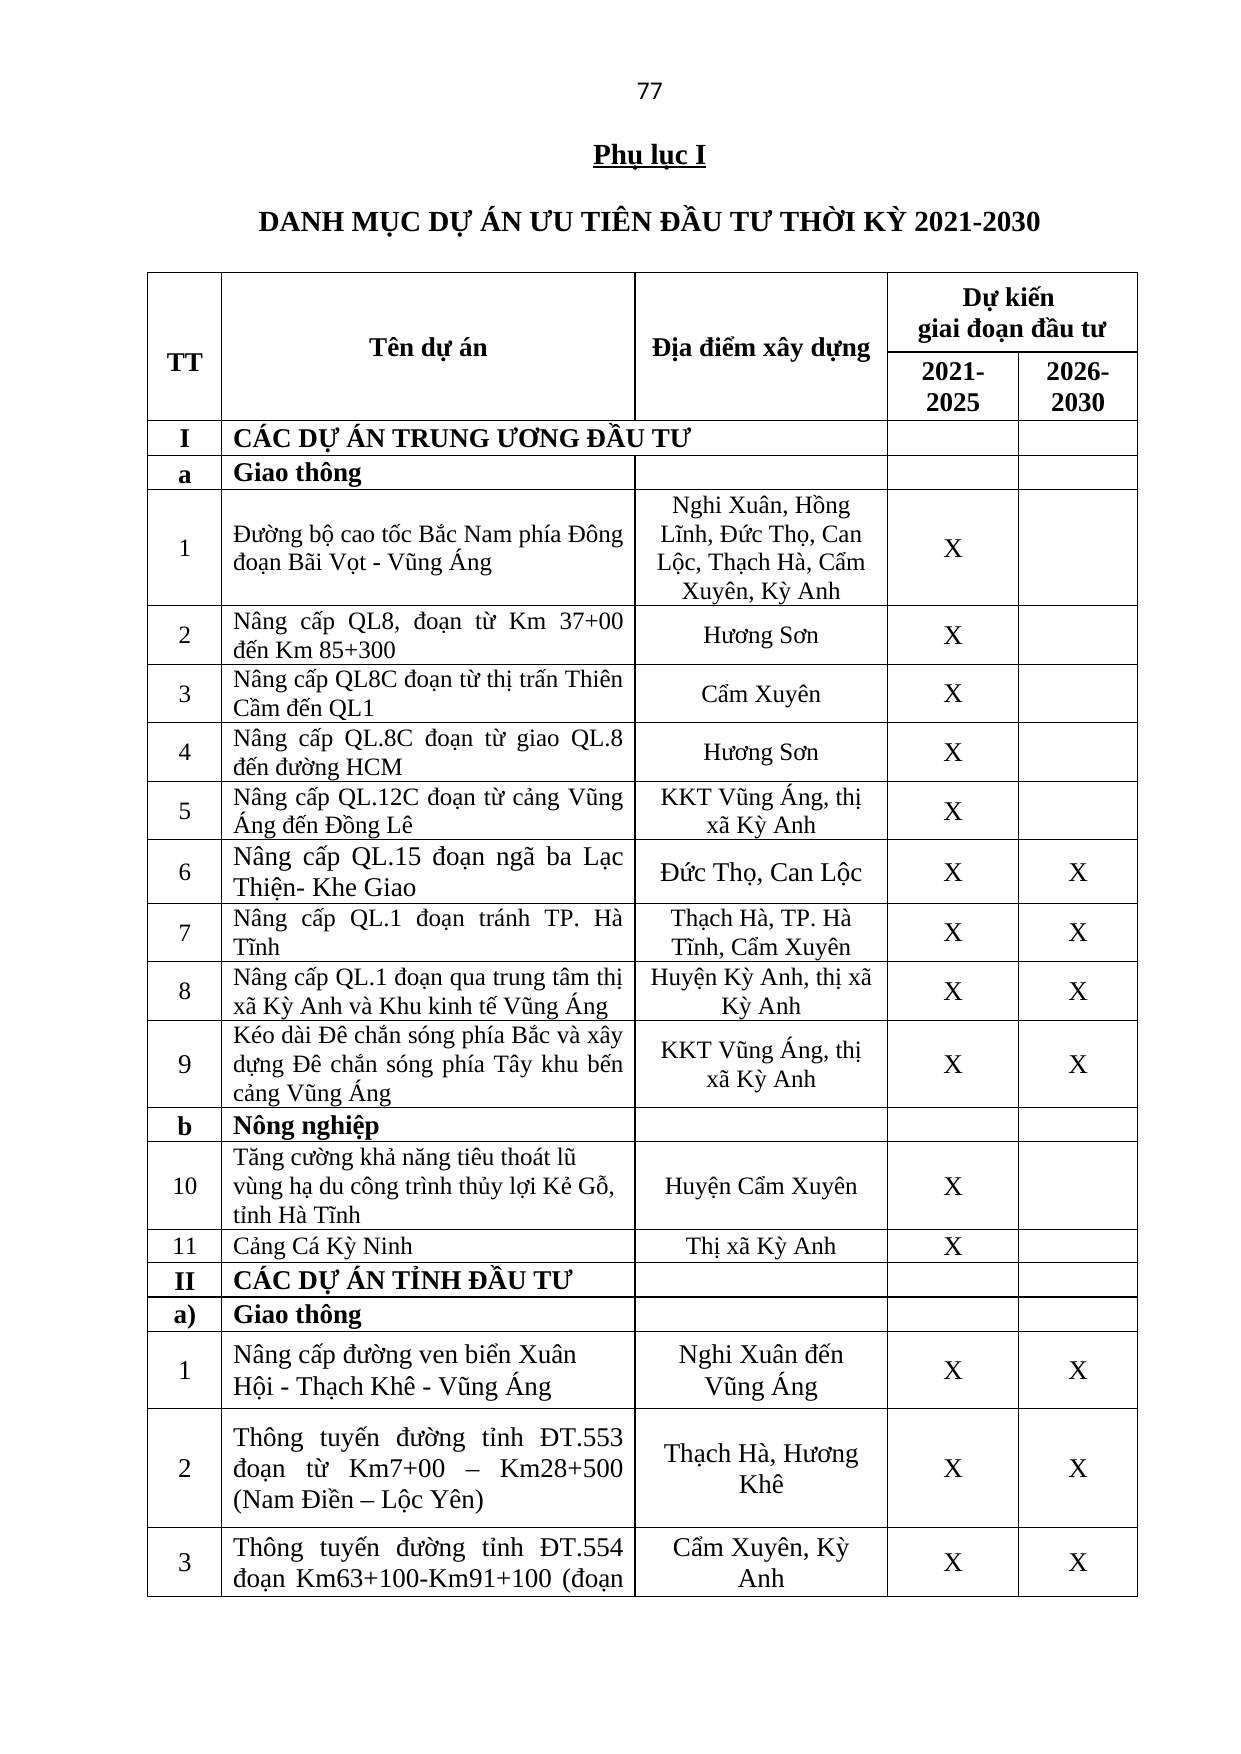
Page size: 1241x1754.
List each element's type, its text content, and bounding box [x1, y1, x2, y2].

table_cell Hương Sơn [636, 606, 887, 663]
table_cell [1019, 421, 1137, 454]
table_header Tên dự án [222, 273, 634, 420]
text Phụ lục I [177, 137, 1122, 171]
table_cell 5 [148, 782, 221, 839]
table_cell [1019, 1263, 1137, 1296]
table_cell Giao thông [222, 1298, 634, 1331]
table_cell Đức Thọ, Can Lộc [636, 840, 887, 902]
table_cell Tăng cường khả năng tiêu thoát lũ vùng hạ du công trình thủy lợi Kẻ Gỗ, tỉnh Hà Tĩnh [222, 1142, 634, 1228]
table_cell Cẩm Xuyên [636, 665, 887, 722]
table_cell Kéo dài Đê chắn sóng phía Bắc và xây dựng Đê chắn sóng phía Tây khu bến cảng Vũng Áng [222, 1021, 634, 1107]
table_cell X [1019, 1409, 1137, 1527]
table_cell 9 [148, 1021, 221, 1107]
table_cell X [888, 782, 1018, 839]
table_cell II [148, 1263, 221, 1296]
table_cell 2 [148, 1409, 221, 1527]
table_cell Nâng cấp QL8, đoạn từ Km 37+00 đến Km 85+300 [222, 606, 634, 663]
table_cell 1 [148, 490, 221, 605]
table_cell [888, 1263, 1018, 1296]
table_cell X [1019, 962, 1137, 1019]
table_cell Nâng cấp QL.15 đoạn ngã ba Lạc Thiện- Khe Giao [222, 840, 634, 902]
table_cell 2026-2030 [1019, 353, 1137, 420]
table_cell 8 [148, 962, 221, 1019]
table_cell Nâng cấp QL.8C đoạn từ giao QL.8 đến đường HCM [222, 723, 634, 781]
table_cell X [888, 1021, 1018, 1107]
table_cell [1019, 723, 1137, 781]
table_cell a [148, 456, 221, 489]
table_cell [222, 1528, 634, 1596]
table_cell X [888, 606, 1018, 663]
table_cell Thạch Hà, TP. Hà Tĩnh, Cẩm Xuyên [636, 904, 887, 961]
table_header Địa điểm xây dựng [636, 273, 887, 420]
table_cell Nghi Xuân, Hồng Lĩnh, Đức Thọ, Can Lộc, Thạch Hà, Cẩm Xuyên, Kỳ Anh [636, 490, 887, 605]
table_cell 1 [148, 1332, 221, 1407]
table_cell [1019, 1108, 1137, 1141]
table_cell [888, 421, 1018, 454]
table_cell Cẩm Xuyên, Kỳ Anh [636, 1528, 887, 1596]
table_cell Nâng cấp đường ven biển Xuân Hội - Thạch Khê - Vũng Áng [222, 1332, 634, 1407]
table_cell X [888, 1528, 1018, 1596]
table_cell [888, 1298, 1018, 1331]
table_cell Huyện Cẩm Xuyên [636, 1142, 887, 1228]
table_cell Thị xã Kỳ Anh [636, 1230, 887, 1262]
table_cell b [148, 1108, 221, 1141]
table_cell Đường bộ cao tốc Bắc Nam phía Đông đoạn Bãi Vọt - Vũng Áng [222, 490, 634, 605]
table_cell X [888, 962, 1018, 1019]
table_cell [1019, 456, 1137, 489]
table_cell [1019, 665, 1137, 722]
table_cell X [888, 1409, 1018, 1527]
table_header Dự kiến giai đoạn đầu tư [888, 273, 1137, 351]
table_cell 3 [148, 665, 221, 722]
table_cell X [888, 840, 1018, 902]
table_cell X [1019, 904, 1137, 961]
table_cell Nâng cấp QL8C đoạn từ thị trấn Thiên Cầm đến QL1 [222, 665, 634, 722]
table_cell X [888, 1332, 1018, 1407]
table_cell Thạch Hà, Hương Khê [636, 1409, 887, 1527]
table_cell X [888, 723, 1018, 781]
table_cell Nghi Xuân đến Vũng Áng [636, 1332, 887, 1407]
table_cell I [148, 421, 221, 454]
table_cell X [888, 1230, 1018, 1262]
table_cell CÁC DỰ ÁN TỈNH ĐẦU TƯ [222, 1263, 634, 1296]
table_cell CÁC DỰ ÁN TRUNG ƯƠNG ĐẦU TƯ [222, 421, 887, 454]
table_cell 4 [148, 723, 221, 781]
table_cell [636, 456, 887, 489]
table_cell X [1019, 1528, 1137, 1596]
table_cell 10 [148, 1142, 221, 1228]
table_cell [888, 1108, 1018, 1141]
table_cell 2021-2025 [888, 353, 1018, 420]
text DANH MỤC DỰ ÁN ƯU TIÊN ĐẦU TƯ THỜI KỲ 2021-2030 [177, 204, 1122, 238]
table_cell Nông nghiệp [222, 1108, 634, 1141]
table_cell [1019, 1298, 1137, 1331]
table_cell Nâng cấp QL.12C đoạn từ cảng Vũng Áng đến Đồng Lê [222, 782, 634, 839]
table_cell a) [148, 1298, 221, 1331]
table_cell KKT Vũng Áng, thị xã Kỳ Anh [636, 782, 887, 839]
table_cell Huyện Kỳ Anh, thị xã Kỳ Anh [636, 962, 887, 1019]
table_cell X [888, 490, 1018, 605]
table_cell [636, 1108, 887, 1141]
table_cell Nâng cấp QL.1 đoạn tránh TP. Hà Tĩnh [222, 904, 634, 961]
table_cell [1019, 490, 1137, 605]
table_cell [1019, 1230, 1137, 1262]
table_cell X [888, 904, 1018, 961]
table_cell 11 [148, 1230, 221, 1262]
table_cell KKT Vũng Áng, thị xã Kỳ Anh [636, 1021, 887, 1107]
table_header TT [148, 273, 221, 420]
table_cell [1019, 1142, 1137, 1228]
table_cell [1019, 782, 1137, 839]
table_cell [888, 456, 1018, 489]
table_cell Thông tuyến đường tỉnh ĐT.553 đoạn từ Km7+00 – Km28+500 (Nam Điền – Lộc Yên) [222, 1409, 634, 1527]
table_cell 2 [148, 606, 221, 663]
table_cell Nâng cấp QL.1 đoạn qua trung tâm thị xã Kỳ Anh và Khu kinh tế Vũng Áng [222, 962, 634, 1019]
table_cell [1019, 606, 1137, 663]
table_cell [636, 1263, 887, 1296]
table_cell 6 [148, 840, 221, 902]
table_cell Giao thông [222, 456, 634, 489]
table_cell X [1019, 1332, 1137, 1407]
table_cell Hương Sơn [636, 723, 887, 781]
table_cell X [1019, 1021, 1137, 1107]
table_cell [636, 1298, 887, 1331]
table_cell 7 [148, 904, 221, 961]
table_cell X [1019, 840, 1137, 902]
table_cell X [888, 665, 1018, 722]
table_cell X [888, 1142, 1018, 1228]
table_cell 3 [148, 1528, 221, 1596]
table_cell Cảng Cá Kỳ Ninh [222, 1230, 634, 1262]
